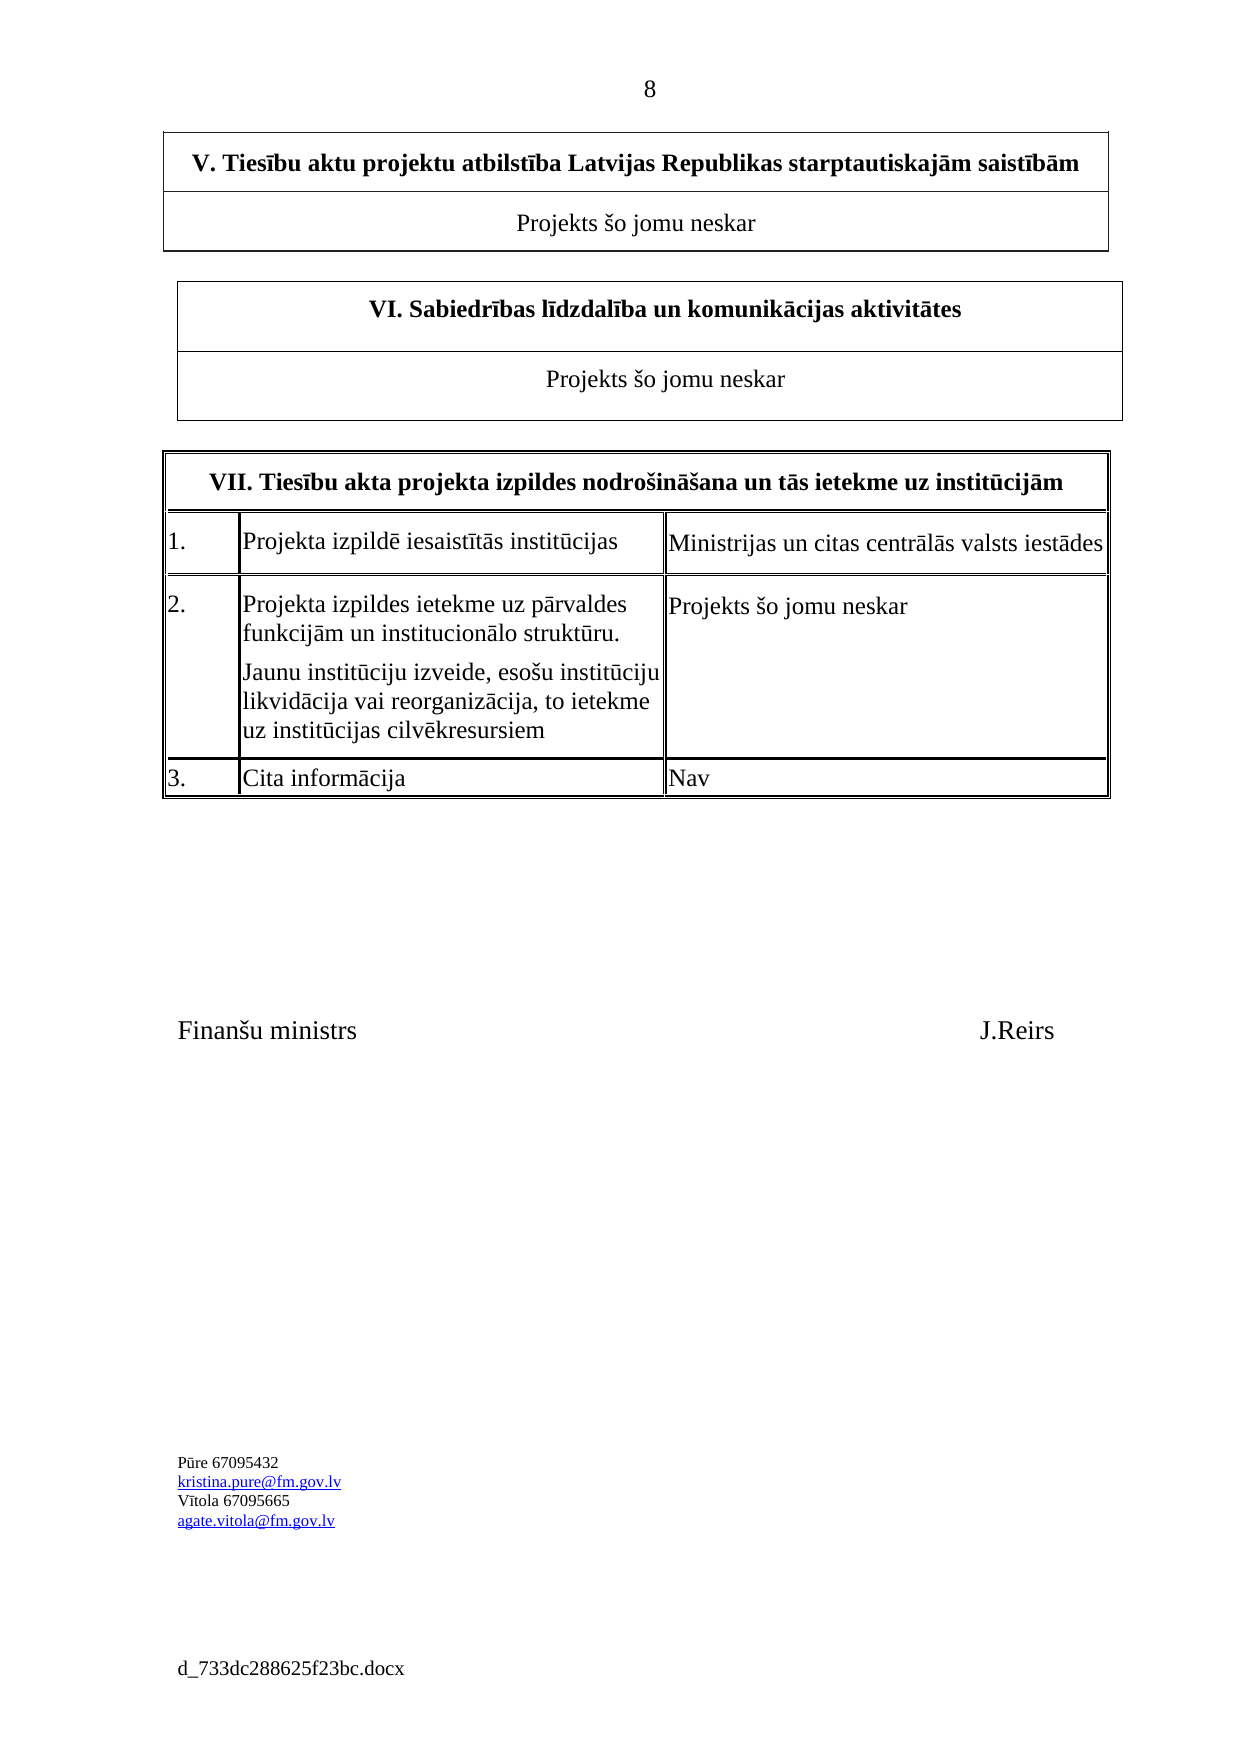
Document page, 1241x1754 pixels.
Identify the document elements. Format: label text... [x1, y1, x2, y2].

text Finanšu ministrs J.Reirs [177, 1014, 1122, 1045]
table_header VI. Sabiedrības līdzdalība un komunikācijas aktivitātes [178, 282, 1122, 351]
table_cell Projekts šo jomu neskar [164, 192, 1108, 250]
text Vītola 67095665 [177, 1491, 1122, 1510]
table_cell 2. [166, 573, 238, 757]
table_cell Projekts šo jomu neskar [178, 352, 1122, 420]
text kristina.pure@fm.gov.lv [177, 1472, 1122, 1491]
table_cell Cita informācija [239, 757, 665, 795]
table_header VII. Tiesību akta projekta izpildes nodrošināšana un tās ietekme uz institūcijām [166, 454, 1107, 509]
text Pūre 67095432 [177, 1453, 1122, 1472]
table_header V. Tiesību aktu projektu atbilstība Latvijas Republikas starptautiskajām saistībām [164, 133, 1108, 191]
table_cell Projekts šo jomu neskar [667, 573, 1108, 757]
table_cell Nav [665, 757, 1107, 795]
table_cell Projekta izpildē iesaistītās institūcijas [241, 513, 663, 572]
table_cell 1. [166, 509, 238, 572]
table_cell 3. [166, 757, 239, 795]
text agate.vitola@fm.gov.lv [177, 1510, 1122, 1529]
table_cell Ministrijas un citas centrālās valsts iestādes [667, 509, 1108, 572]
table_cell Projekta izpildes ietekme uz pārvaldes funkcijām un institucionālo struktūru. Jaunu institūciju izveide, esošu institūciju likvidācija vai reorganizācija, to ietekme uz institūcijas cilvēkresursiem [241, 576, 663, 757]
